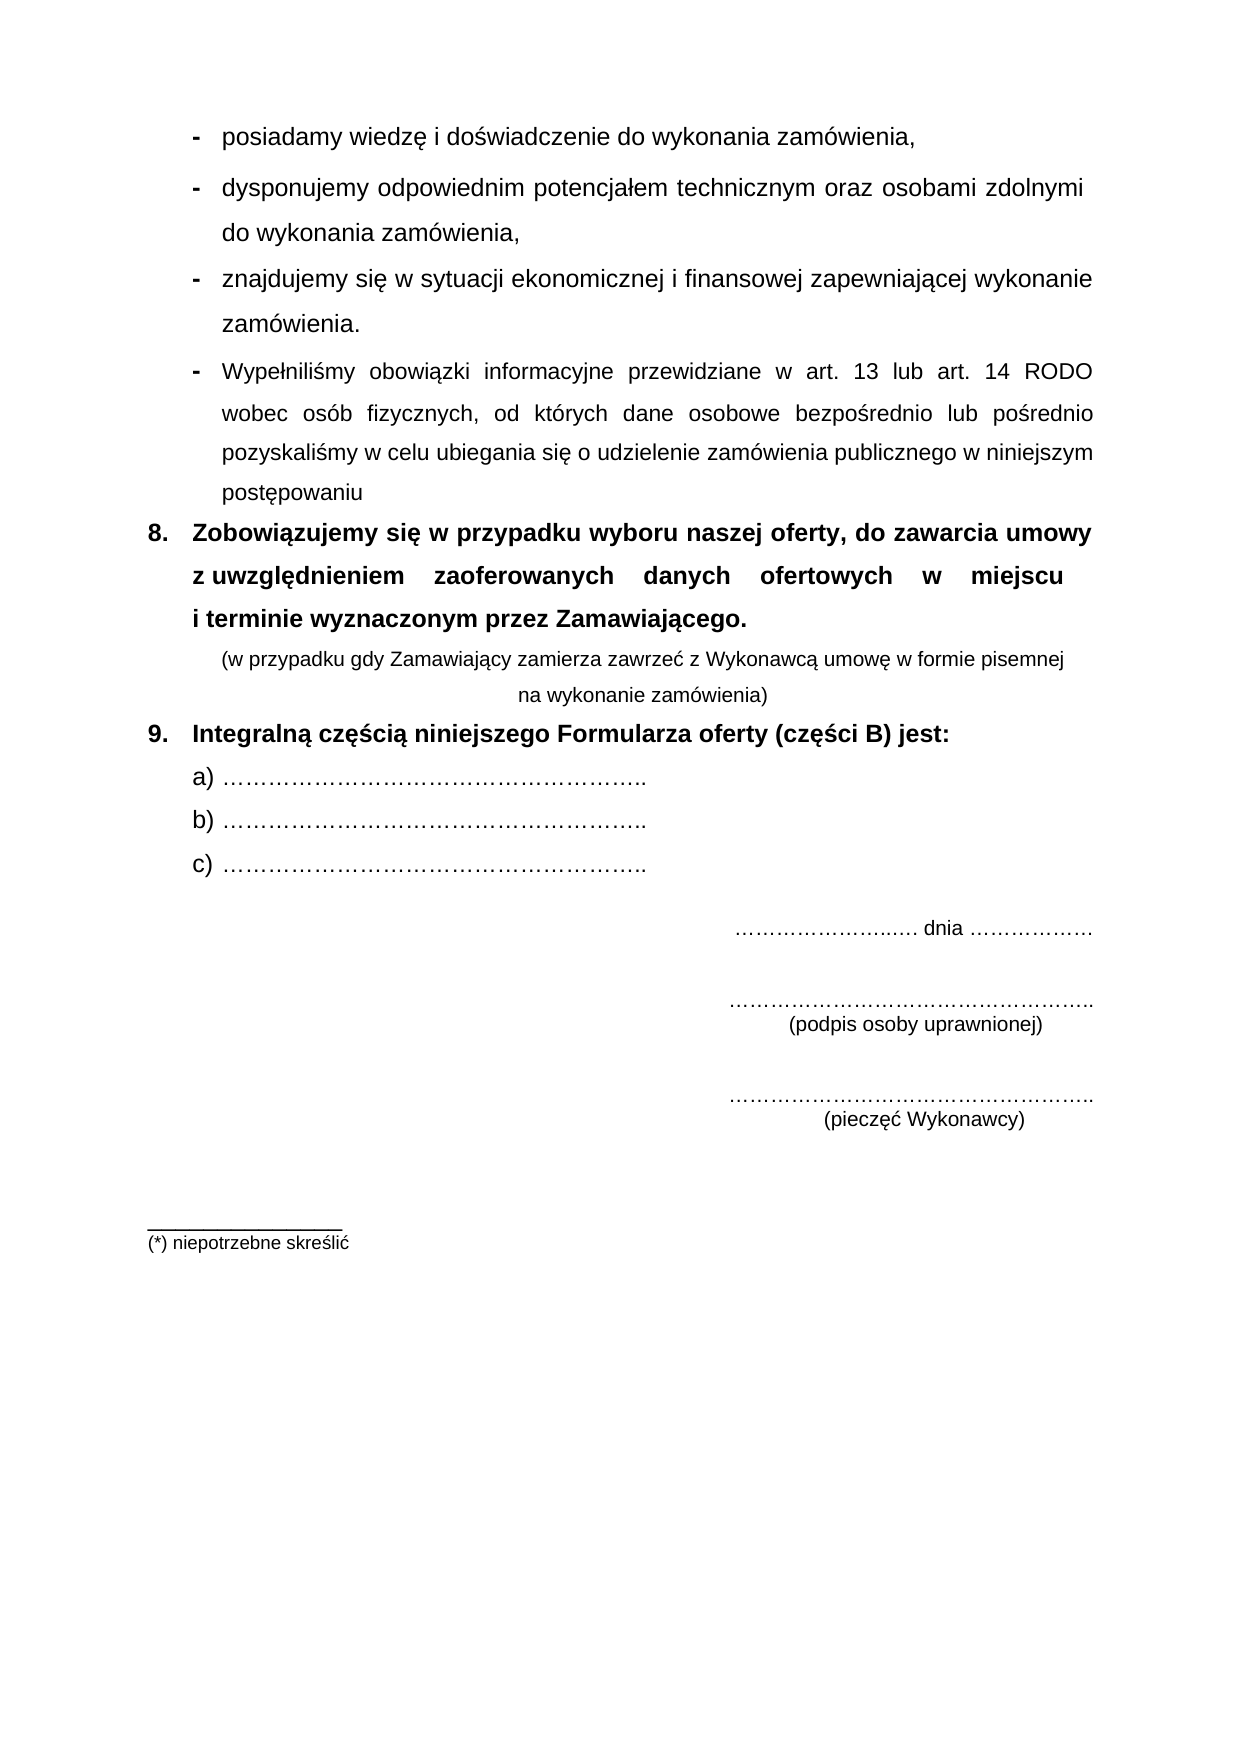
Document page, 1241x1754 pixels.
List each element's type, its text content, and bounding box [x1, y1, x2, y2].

text …………………………………………….. [443, 1083, 1094, 1107]
list Wypełniliśmy obowiązki informacyjne przewidziane w art. 13 lub art. 14 RODO wobec osób fizycznych, od których dane osobowe bezpośrednio lub pośrednio pozyskaliśmy w celu ubiegania się o udzielenie zamówienia publicznego w niniejszym postępowaniu [192, 352, 1094, 505]
text (pieczęć Wykonawcy) [443, 1107, 1094, 1131]
text (podpis osoby uprawnionej) [443, 1011, 1094, 1035]
list Integralną częścią niniejszego Formularza oferty (części B) jest: [148, 719, 1094, 748]
text …………………………………………….. [443, 987, 1094, 1011]
list ……………………………………………….. [192, 762, 1094, 791]
list znajdujemy się w sytuacji ekonomicznej i finansowej zapewniającej wykonanie zamówienia. [192, 261, 1094, 338]
list ……………………………………………….. [192, 848, 1094, 877]
list posiadamy wiedzę i doświadczenie do wykonania zamówienia, [192, 118, 1094, 152]
list Zobowiązujemy się w przypadku wyboru naszej oferty, do zawarcia umowy z uwzględnieniem zaoferowanych danych ofertowych w miejscu i terminie wyznaczonym przez Zamawiającego. [148, 518, 1094, 633]
text …………………..…. dnia ……………… [148, 916, 1094, 939]
text ______________ [148, 1203, 1094, 1232]
list dysponujemy odpowiednim potencjałem technicznym oraz osobami zdolnymi do wykonania zamówienia, [192, 169, 1094, 246]
text (*) niepotrzebne skreślić [148, 1232, 1094, 1253]
text (w przypadku gdy Zamawiający zamierza zawrzeć z Wykonawcą umowę w formie pisemnej na wykonanie zamówienia) [192, 647, 1094, 707]
list ……………………………………………….. [192, 805, 1094, 834]
